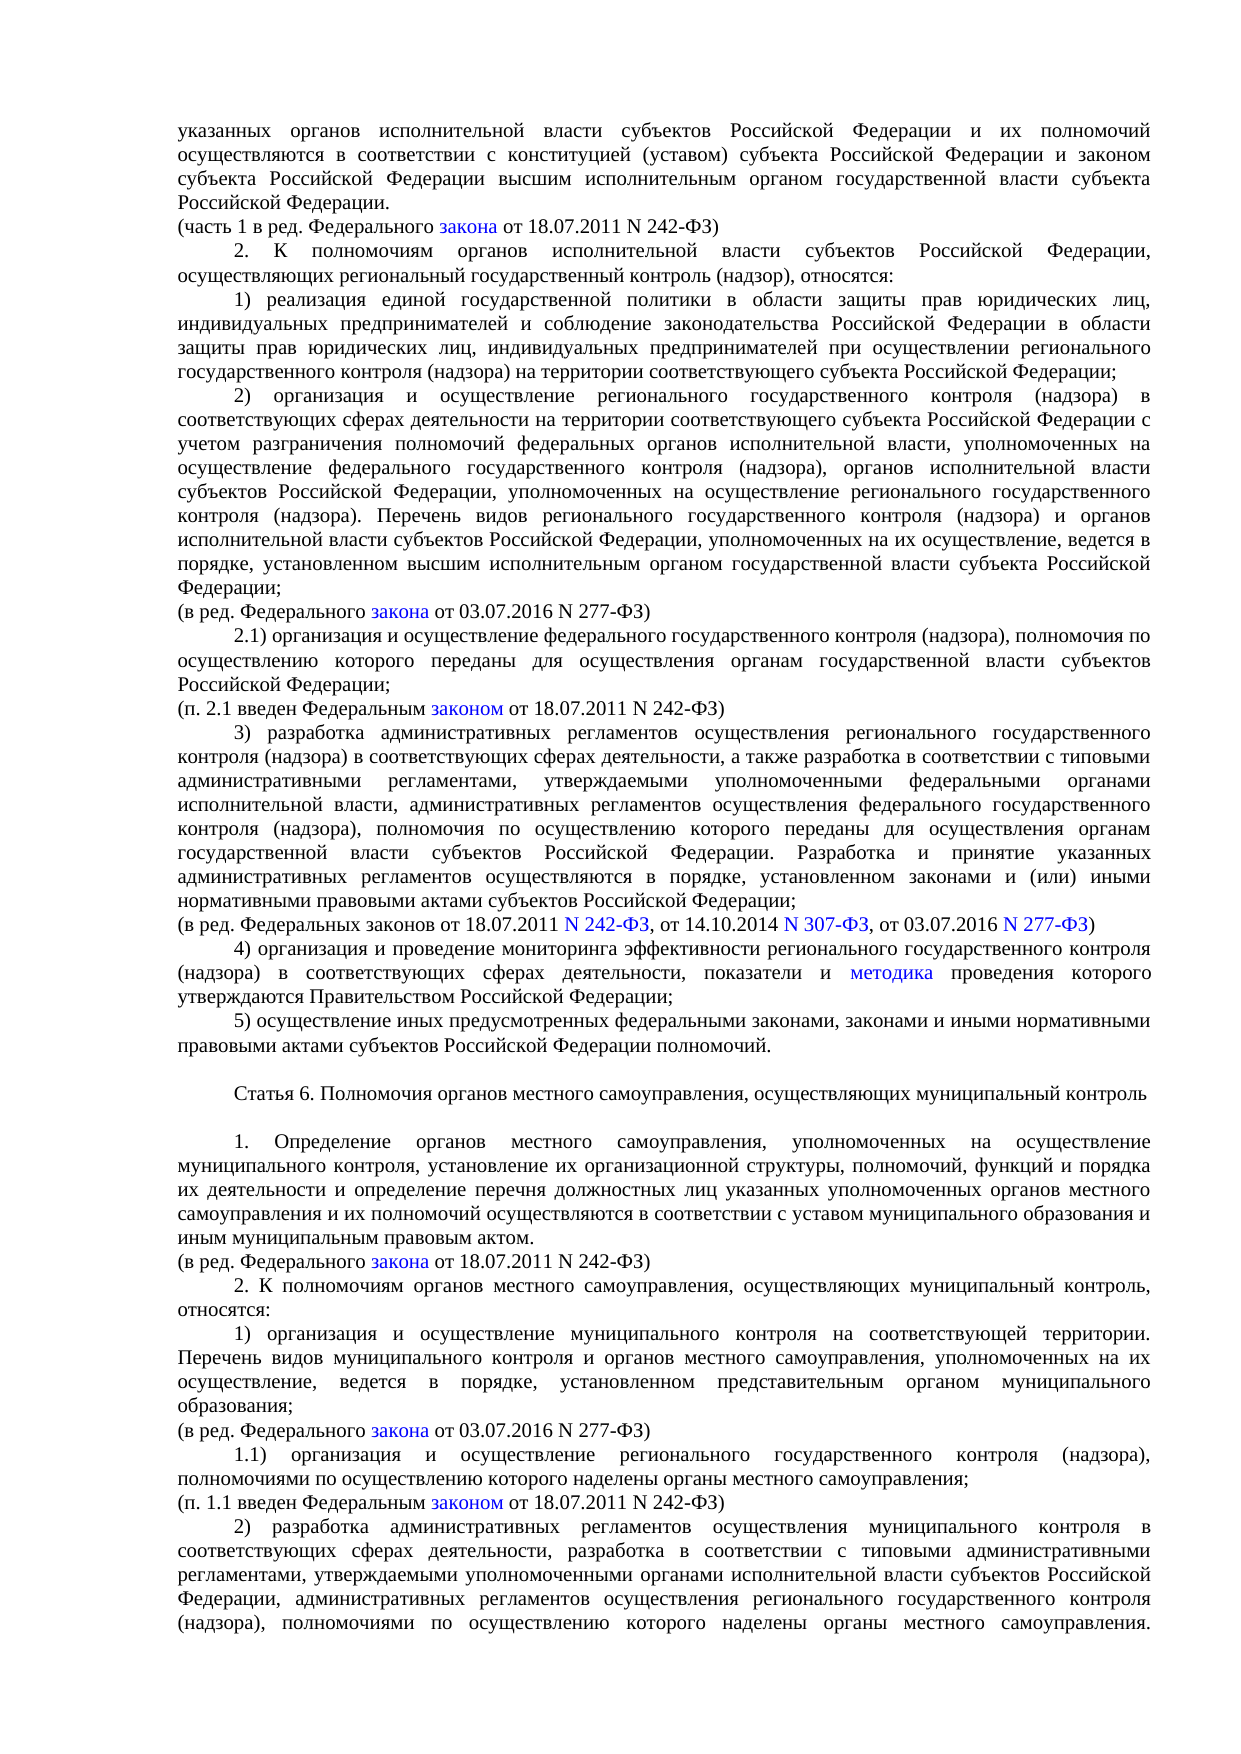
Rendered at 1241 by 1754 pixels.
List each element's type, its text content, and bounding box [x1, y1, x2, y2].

text (в ред. Федеральных законов от 18.07.2011 N 242-ФЗ, от 14.10.2014 N 307-ФЗ, от 03.07.2016 N 277-ФЗ) [177, 912, 1152, 936]
text 4) организация и проведение мониторинга эффективности регионального государственного контроля (надзора) в соответствующих сферах деятельности, показатели и методика проведения которого утверждаются Правительством Российской Федерации; [177, 936, 1152, 1008]
text 1.1) организация и осуществление регионального государственного контроля (надзора), полномочиями по осуществлению которого наделены органы местного самоуправления; [177, 1442, 1152, 1490]
text (в ред. Федерального закона от 03.07.2016 N 277-ФЗ) [177, 599, 1152, 623]
text 5) осуществление иных предусмотренных федеральными законами, законами и иными нормативными правовыми актами субъектов Российской Федерации полномочий. [177, 1008, 1152, 1057]
text 1) реализация единой государственной политики в области защиты прав юридических лиц, индивидуальных предпринимателей и соблюдение законодательства Российской Федерации в области защиты прав юридических лиц, индивидуальных предпринимателей при осуществлении регионального государственного контроля (надзора) на территории соответствующего субъекта Российской Федерации; [177, 287, 1152, 383]
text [177, 118, 1152, 214]
text 1) организация и осуществление муниципального контроля на соответствующей территории. Перечень видов муниципального контроля и органов местного самоуправления, уполномоченных на их осуществление, ведется в порядке, установленном представительным органом муниципального образования; [177, 1321, 1152, 1417]
text (часть 1 в ред. Федерального закона от 18.07.2011 N 242-ФЗ) [177, 214, 1152, 238]
text (в ред. Федерального закона от 03.07.2016 N 277-ФЗ) [177, 1417, 1152, 1442]
text 2. К полномочиям органов местного самоуправления, осуществляющих муниципальный контроль, относятся: [177, 1273, 1152, 1321]
text (п. 2.1 введен Федеральным законом от 18.07.2011 N 242-ФЗ) [177, 696, 1152, 720]
text 3) разработка административных регламентов осуществления регионального государственного контроля (надзора) в соответствующих сферах деятельности, а также разработка в соответствии с типовыми административными регламентами, утверждаемыми уполномоченными федеральными органами исполнительной власти, административных регламентов осуществления федерального государственного контроля (надзора), полномочия по осуществлению которого переданы для осуществления органам государственной власти субъектов Российской Федерации. Разработка и принятие указанных административных регламентов осуществляются в порядке, установленном законами и (или) иными нормативными правовыми актами субъектов Российской Федерации; [177, 720, 1152, 912]
text 2.1) организация и осуществление федерального государственного контроля (надзора), полномочия по осуществлению которого переданы для осуществления органам государственной власти субъектов Российской Федерации; [177, 623, 1152, 696]
text (п. 1.1 введен Федеральным законом от 18.07.2011 N 242-ФЗ) [177, 1490, 1152, 1514]
text 2. К полномочиям органов исполнительной власти субъектов Российской Федерации, осуществляющих региональный государственный контроль (надзор), относятся: [177, 238, 1152, 287]
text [177, 1514, 1152, 1634]
text Статья 6. Полномочия органов местного самоуправления, осуществляющих муниципальный контроль [177, 1081, 1152, 1105]
text (в ред. Федерального закона от 18.07.2011 N 242-ФЗ) [177, 1249, 1152, 1273]
text 2) организация и осуществление регионального государственного контроля (надзора) в соответствующих сферах деятельности на территории соответствующего субъекта Российской Федерации с учетом разграничения полномочий федеральных органов исполнительной власти, уполномоченных на осуществление федерального государственного контроля (надзора), органов исполнительной власти субъектов Российской Федерации, уполномоченных на осуществление регионального государственного контроля (надзора). Перечень видов регионального государственного контроля (надзора) и органов исполнительной власти субъектов Российской Федерации, уполномоченных на их осуществление, ведется в порядке, установленном высшим исполнительным органом государственной власти субъекта Российской Федерации; [177, 383, 1152, 599]
text 1. Определение органов местного самоуправления, уполномоченных на осуществление муниципального контроля, установление их организационной структуры, полномочий, функций и порядка их деятельности и определение перечня должностных лиц указанных уполномоченных органов местного самоуправления и их полномочий осуществляются в соответствии с уставом муниципального образования и иным муниципальным правовым актом. [177, 1129, 1152, 1249]
